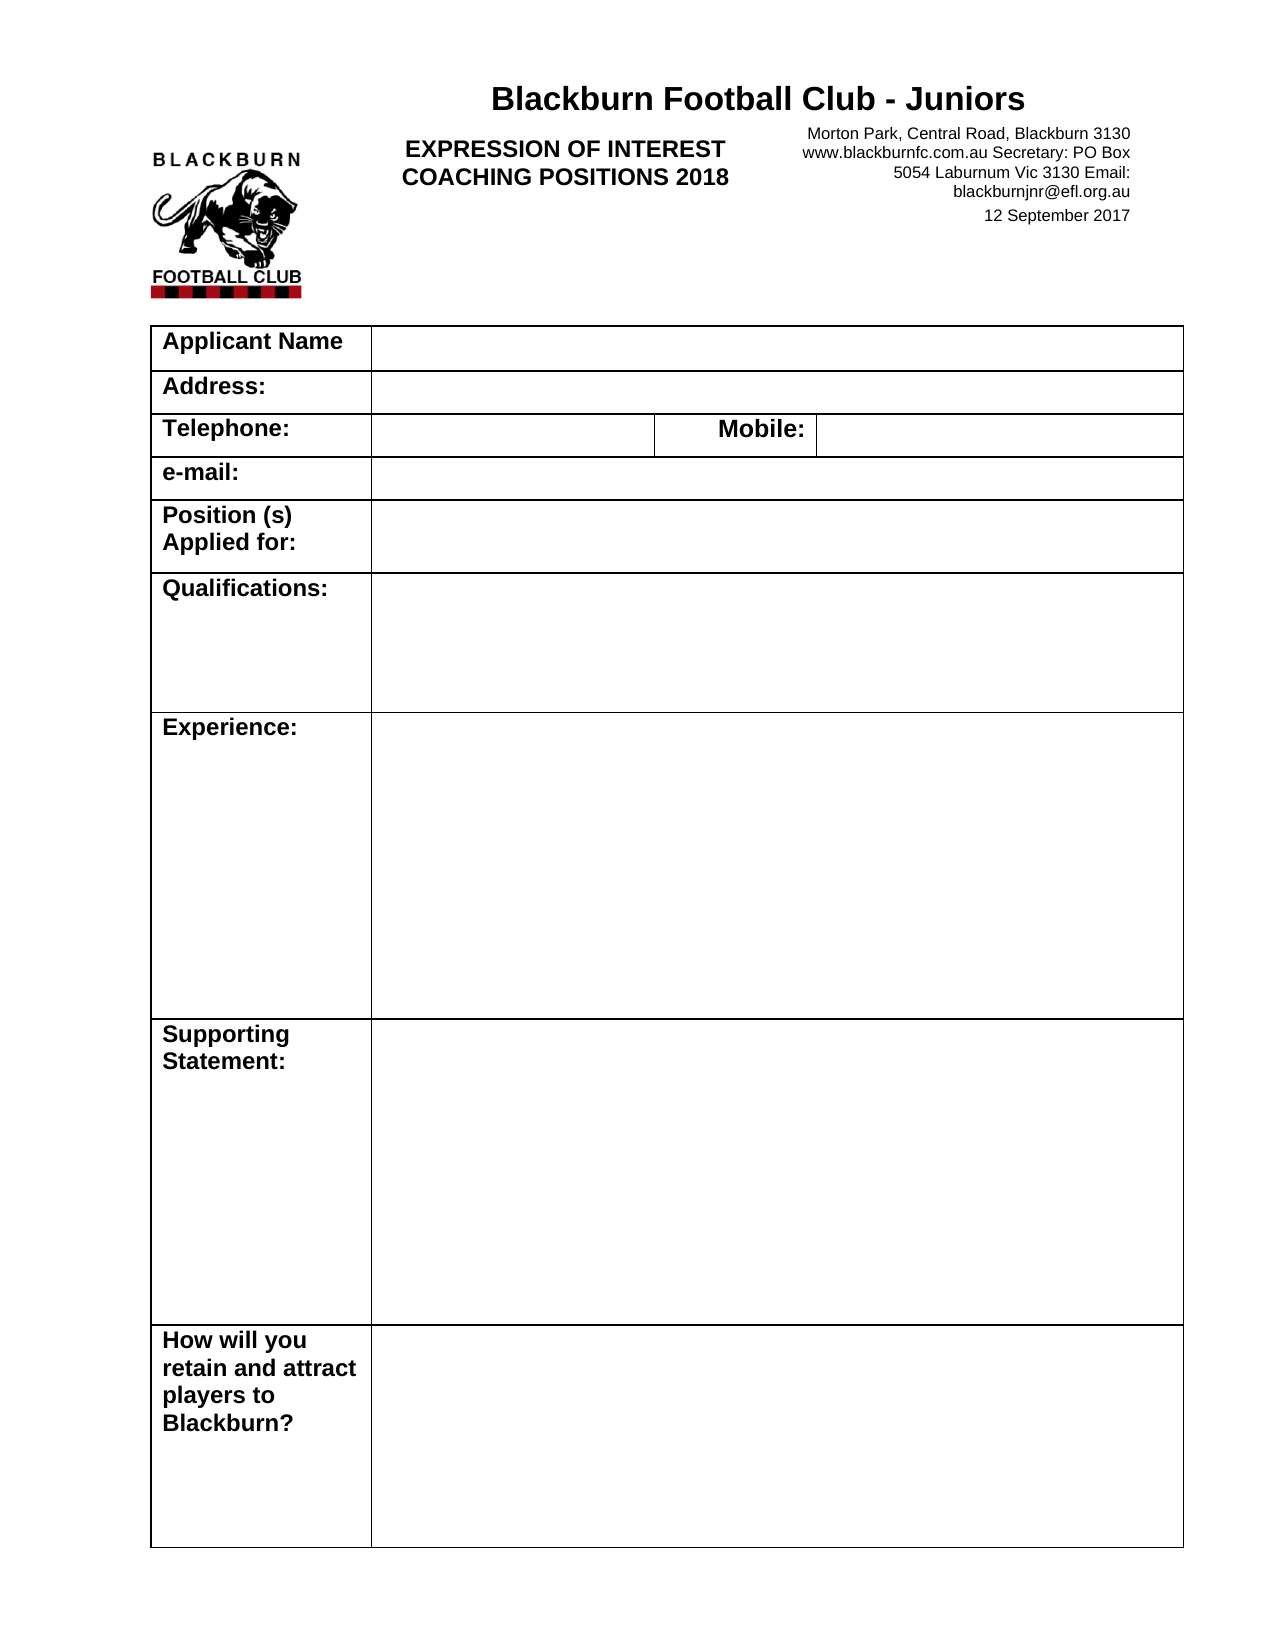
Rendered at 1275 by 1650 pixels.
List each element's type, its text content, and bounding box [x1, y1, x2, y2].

table_cell [372, 713, 1183, 1018]
table_cell Telephone: [152, 415, 371, 456]
table_cell [372, 372, 1183, 413]
table_cell Position (s) Applied for: [152, 501, 371, 572]
table_cell : [655, 415, 816, 456]
table_cell Experience: [152, 713, 371, 1018]
picture [150, 150, 302, 300]
table_cell Supporting Statement: [152, 1020, 371, 1324]
table_header Applicant Name [152, 327, 371, 370]
table_cell [372, 574, 1183, 712]
table_cell [372, 1020, 1183, 1324]
table_cell [372, 458, 1183, 499]
table_cell e-mail: [152, 458, 371, 499]
table_cell Qualifications: [152, 574, 371, 712]
table_cell [817, 415, 1183, 456]
table_cell [372, 415, 654, 456]
table_header [372, 327, 1183, 370]
table_cell [372, 1326, 1183, 1547]
table_cell [372, 501, 1183, 572]
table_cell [152, 1326, 371, 1547]
table_cell Address: [152, 372, 371, 413]
